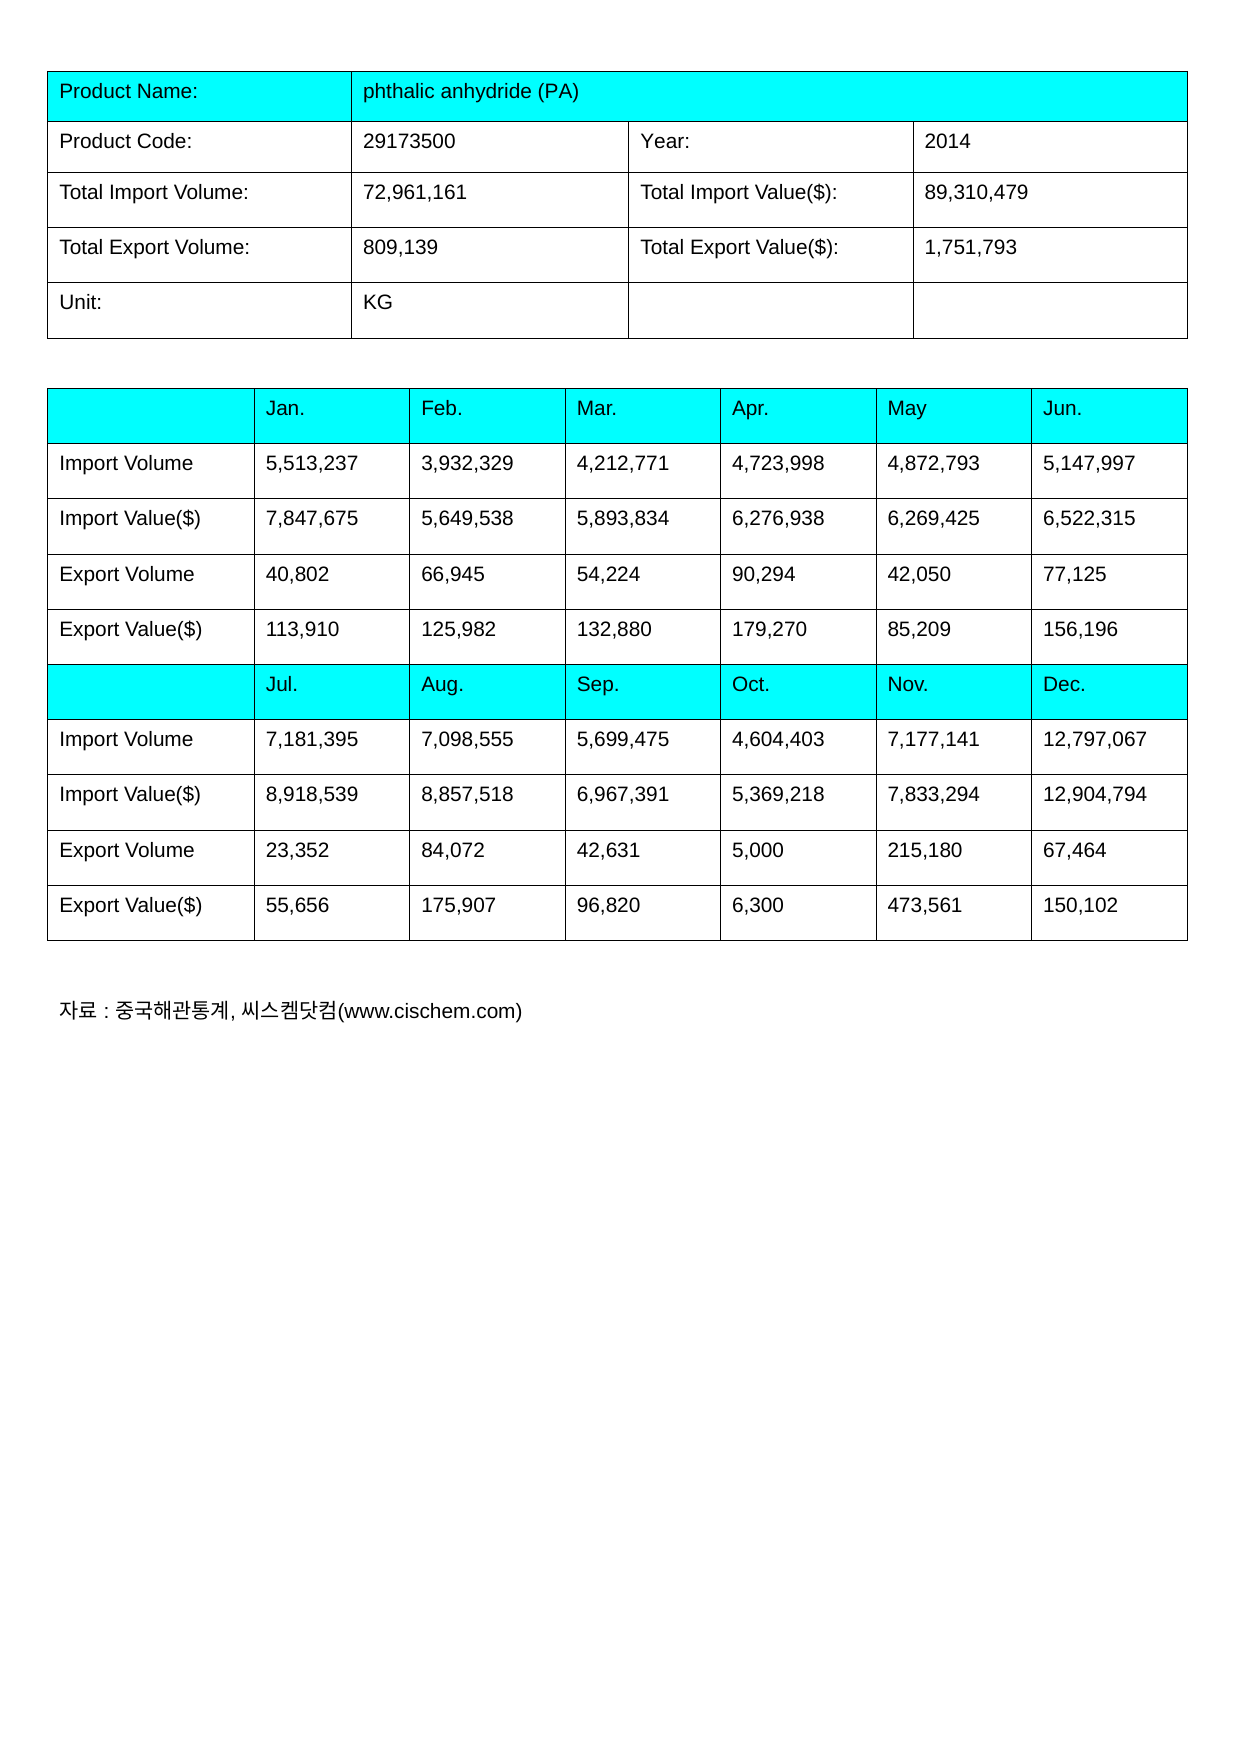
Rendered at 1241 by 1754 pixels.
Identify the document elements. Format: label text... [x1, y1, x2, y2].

table_cell Export Value($) [48, 610, 254, 664]
table_cell Total Export Value($): [629, 228, 913, 282]
table_cell Jul. [255, 665, 409, 719]
table_cell 8,918,539 [255, 775, 409, 829]
table_cell 5,893,834 [566, 499, 720, 553]
table_cell [629, 283, 913, 337]
table_cell 84,072 [410, 831, 565, 885]
table_cell KG [352, 283, 628, 337]
table_cell 42,050 [877, 555, 1031, 609]
table_cell 809,139 [352, 228, 628, 282]
table_cell 7,833,294 [877, 775, 1031, 829]
table_cell 55,656 [255, 886, 409, 940]
table_header Mar. [566, 389, 720, 443]
table_header Product Name: [48, 72, 351, 121]
table_cell 6,269,425 [877, 499, 1031, 553]
table_cell 89,310,479 [914, 173, 1187, 227]
table_header May [877, 389, 1031, 443]
table_cell 42,631 [566, 831, 720, 885]
table_header Apr. [721, 389, 876, 443]
table_cell 7,177,141 [877, 720, 1031, 774]
table_cell 156,196 [1032, 610, 1187, 664]
table_cell 473,561 [877, 886, 1031, 940]
table_cell 6,276,938 [721, 499, 876, 553]
table_cell 40,802 [255, 555, 409, 609]
table_cell 125,982 [410, 610, 565, 664]
table_cell Year: [629, 122, 913, 172]
table_cell 6,522,315 [1032, 499, 1187, 553]
table_cell Sep. [566, 665, 720, 719]
table_cell 215,180 [877, 831, 1031, 885]
table_cell Import Value($) [48, 775, 254, 829]
table_cell Export Value($) [48, 886, 254, 940]
table_cell 66,945 [410, 555, 565, 609]
table_cell 5,369,218 [721, 775, 876, 829]
table_header Feb. [410, 389, 565, 443]
table_cell Unit: [48, 283, 351, 337]
table_cell 12,797,067 [1032, 720, 1187, 774]
table_cell 7,847,675 [255, 499, 409, 553]
table_cell 77,125 [1032, 555, 1187, 609]
table_cell 85,209 [877, 610, 1031, 664]
table_cell 1,751,793 [914, 228, 1187, 282]
table_header Jan. [255, 389, 409, 443]
table_cell 3,932,329 [410, 444, 565, 498]
table_cell 113,910 [255, 610, 409, 664]
table_cell Total Import Value($): [629, 173, 913, 227]
table_cell Oct. [721, 665, 876, 719]
table_cell 23,352 [255, 831, 409, 885]
table_cell 179,270 [721, 610, 876, 664]
table_cell 12,904,794 [1032, 775, 1187, 829]
table_cell 6,300 [721, 886, 876, 940]
table_cell Import Volume [48, 444, 254, 498]
table_cell 4,872,793 [877, 444, 1031, 498]
table_cell 8,857,518 [410, 775, 565, 829]
table_header Jun. [1032, 389, 1187, 443]
table_cell Import Volume [48, 720, 254, 774]
table_cell 4,604,403 [721, 720, 876, 774]
table_cell 4,212,771 [566, 444, 720, 498]
table_cell 96,820 [566, 886, 720, 940]
table_cell 5,513,237 [255, 444, 409, 498]
table_cell Total Import Volume: [48, 173, 351, 227]
table_cell Import Value($) [48, 499, 254, 553]
table_cell [48, 665, 254, 719]
table_cell 5,147,997 [1032, 444, 1187, 498]
table_cell Product Code: [48, 122, 351, 172]
table_header [48, 389, 254, 443]
table_cell 90,294 [721, 555, 876, 609]
table_cell Export Volume [48, 831, 254, 885]
table_cell 7,181,395 [255, 720, 409, 774]
table_cell 175,907 [410, 886, 565, 940]
table_cell 5,649,538 [410, 499, 565, 553]
table_cell 5,699,475 [566, 720, 720, 774]
text 자료 : 중국해관통계, 씨스켐닷컴(www.cischem.com) [59, 991, 1181, 1028]
table_cell Export Volume [48, 555, 254, 609]
table_cell 29173500 [352, 122, 628, 172]
table_cell 7,098,555 [410, 720, 565, 774]
table_cell 67,464 [1032, 831, 1187, 885]
table_cell 2014 [914, 122, 1187, 172]
table_cell [914, 283, 1187, 337]
table_cell 132,880 [566, 610, 720, 664]
table_cell Aug. [410, 665, 565, 719]
table_cell 4,723,998 [721, 444, 876, 498]
table_cell 6,967,391 [566, 775, 720, 829]
table_cell 72,961,161 [352, 173, 628, 227]
table_cell Total Export Volume: [48, 228, 351, 282]
table_cell Dec. [1032, 665, 1187, 719]
table_cell Nov. [877, 665, 1031, 719]
table_header phthalic anhydride (PA) [352, 72, 1187, 121]
table_cell 5,000 [721, 831, 876, 885]
table_cell 54,224 [566, 555, 720, 609]
table_cell 150,102 [1032, 886, 1187, 940]
